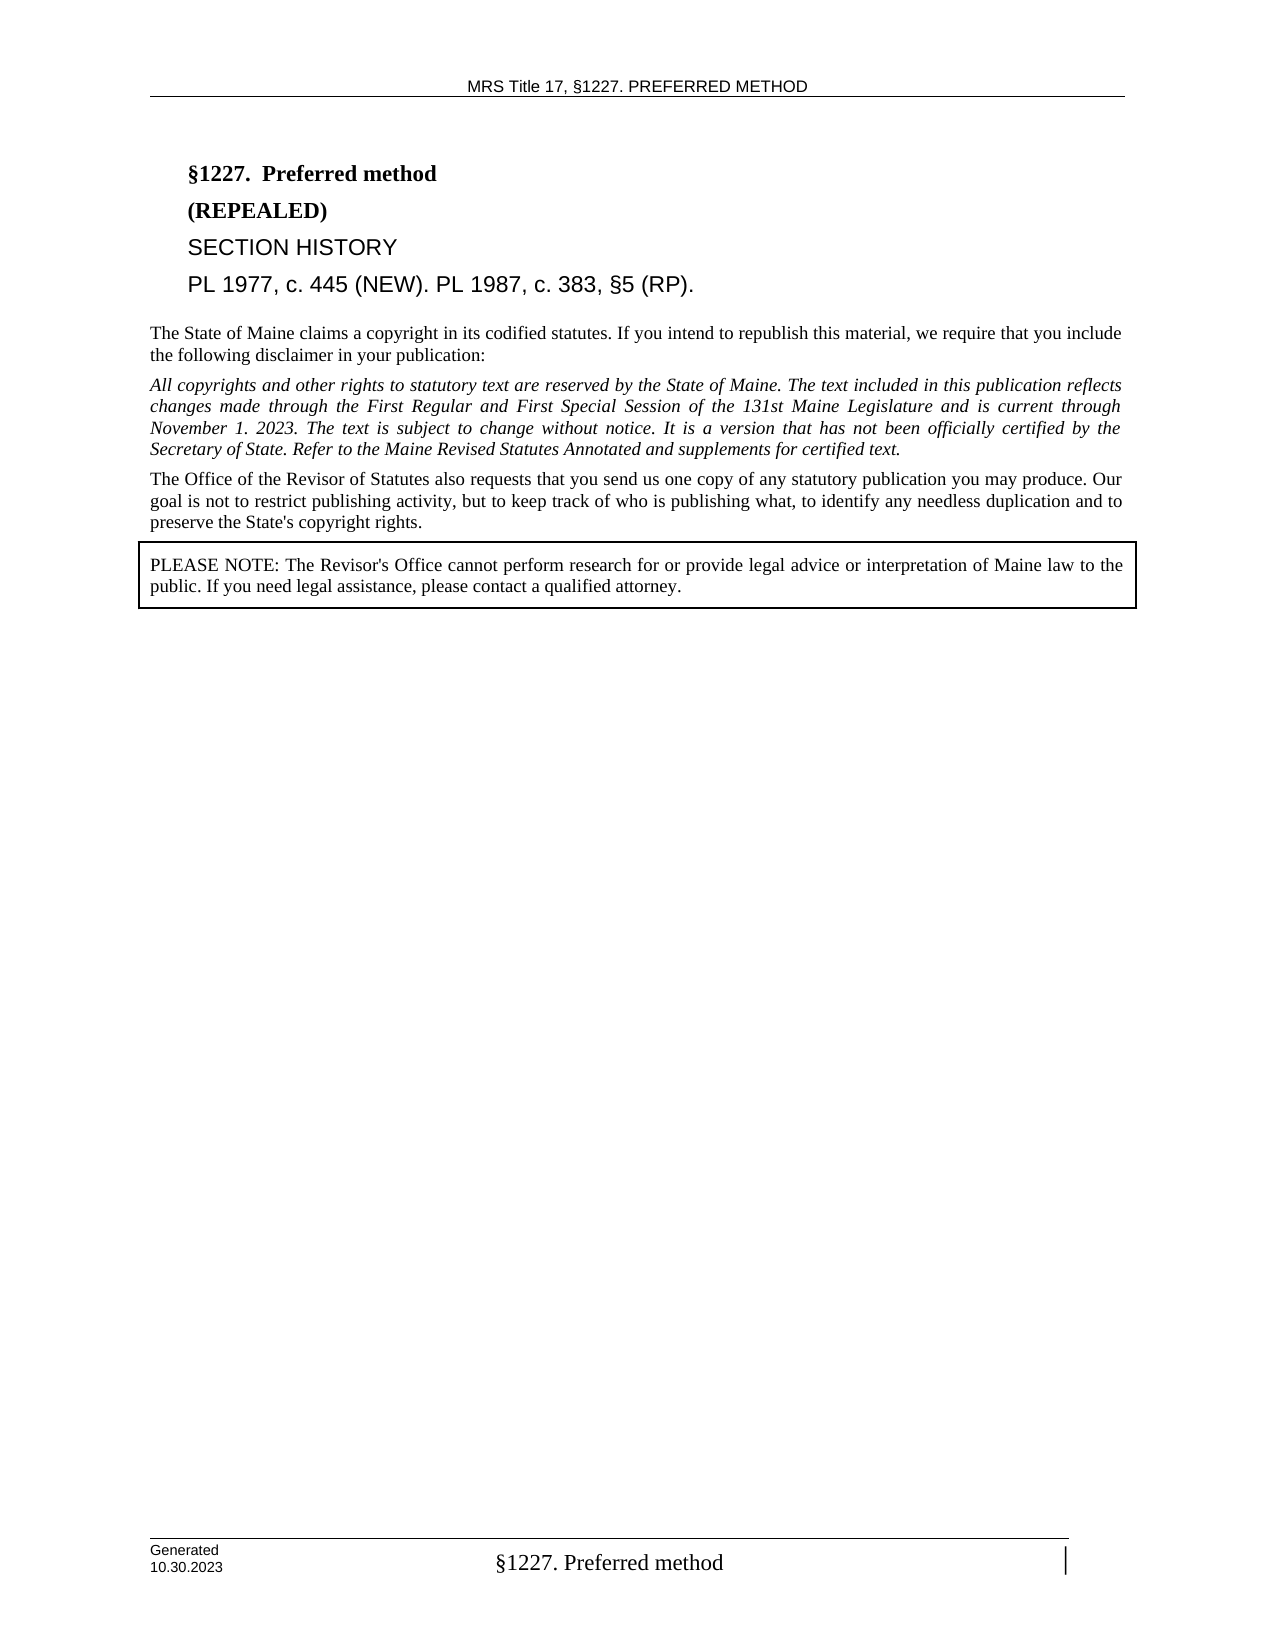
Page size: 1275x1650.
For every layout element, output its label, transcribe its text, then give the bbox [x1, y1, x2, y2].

text All copyrights and other rights to statutory text are reserved by the State of Maine. The text included in this publication reflects changes made through the First Regular and First Special Session of the 131st Maine Legislature and is current through November 1. 2023 . The text is subject to change without notice. It is a version that has not been officially certified by the Secretary of State. Refer to the Maine Revised Statutes Annotated and supplements for certified text. [150, 373, 1125, 460]
text PL 1977, c. 445 (NEW). PL 1987, c. 383, §5 (RP). [187, 271, 1125, 297]
text PLEASE NOTE: The Revisor's Office cannot perform research for or provide legal advice or interpretation of Maine law to the public. If you need legal assistance, please contact a qualified attorney. [140, 543, 1135, 607]
text (REPEALED) [187, 197, 1125, 223]
text The Office of the Revisor of Statutes also requests that you send us one copy of any statutory publication you may produce. Our goal is not to restrict publishing activity, but to keep track of who is publishing what, to identify any needless duplication and to preserve the State's copyright rights. [150, 468, 1125, 533]
text §1227. Preferred method [187, 160, 1125, 187]
text SECTION HISTORY [187, 234, 1125, 260]
text The State of Maine claims a copyright in its codified statutes. If you intend to republish this material, we require that you include the following disclaimer in your publication: [150, 322, 1125, 365]
